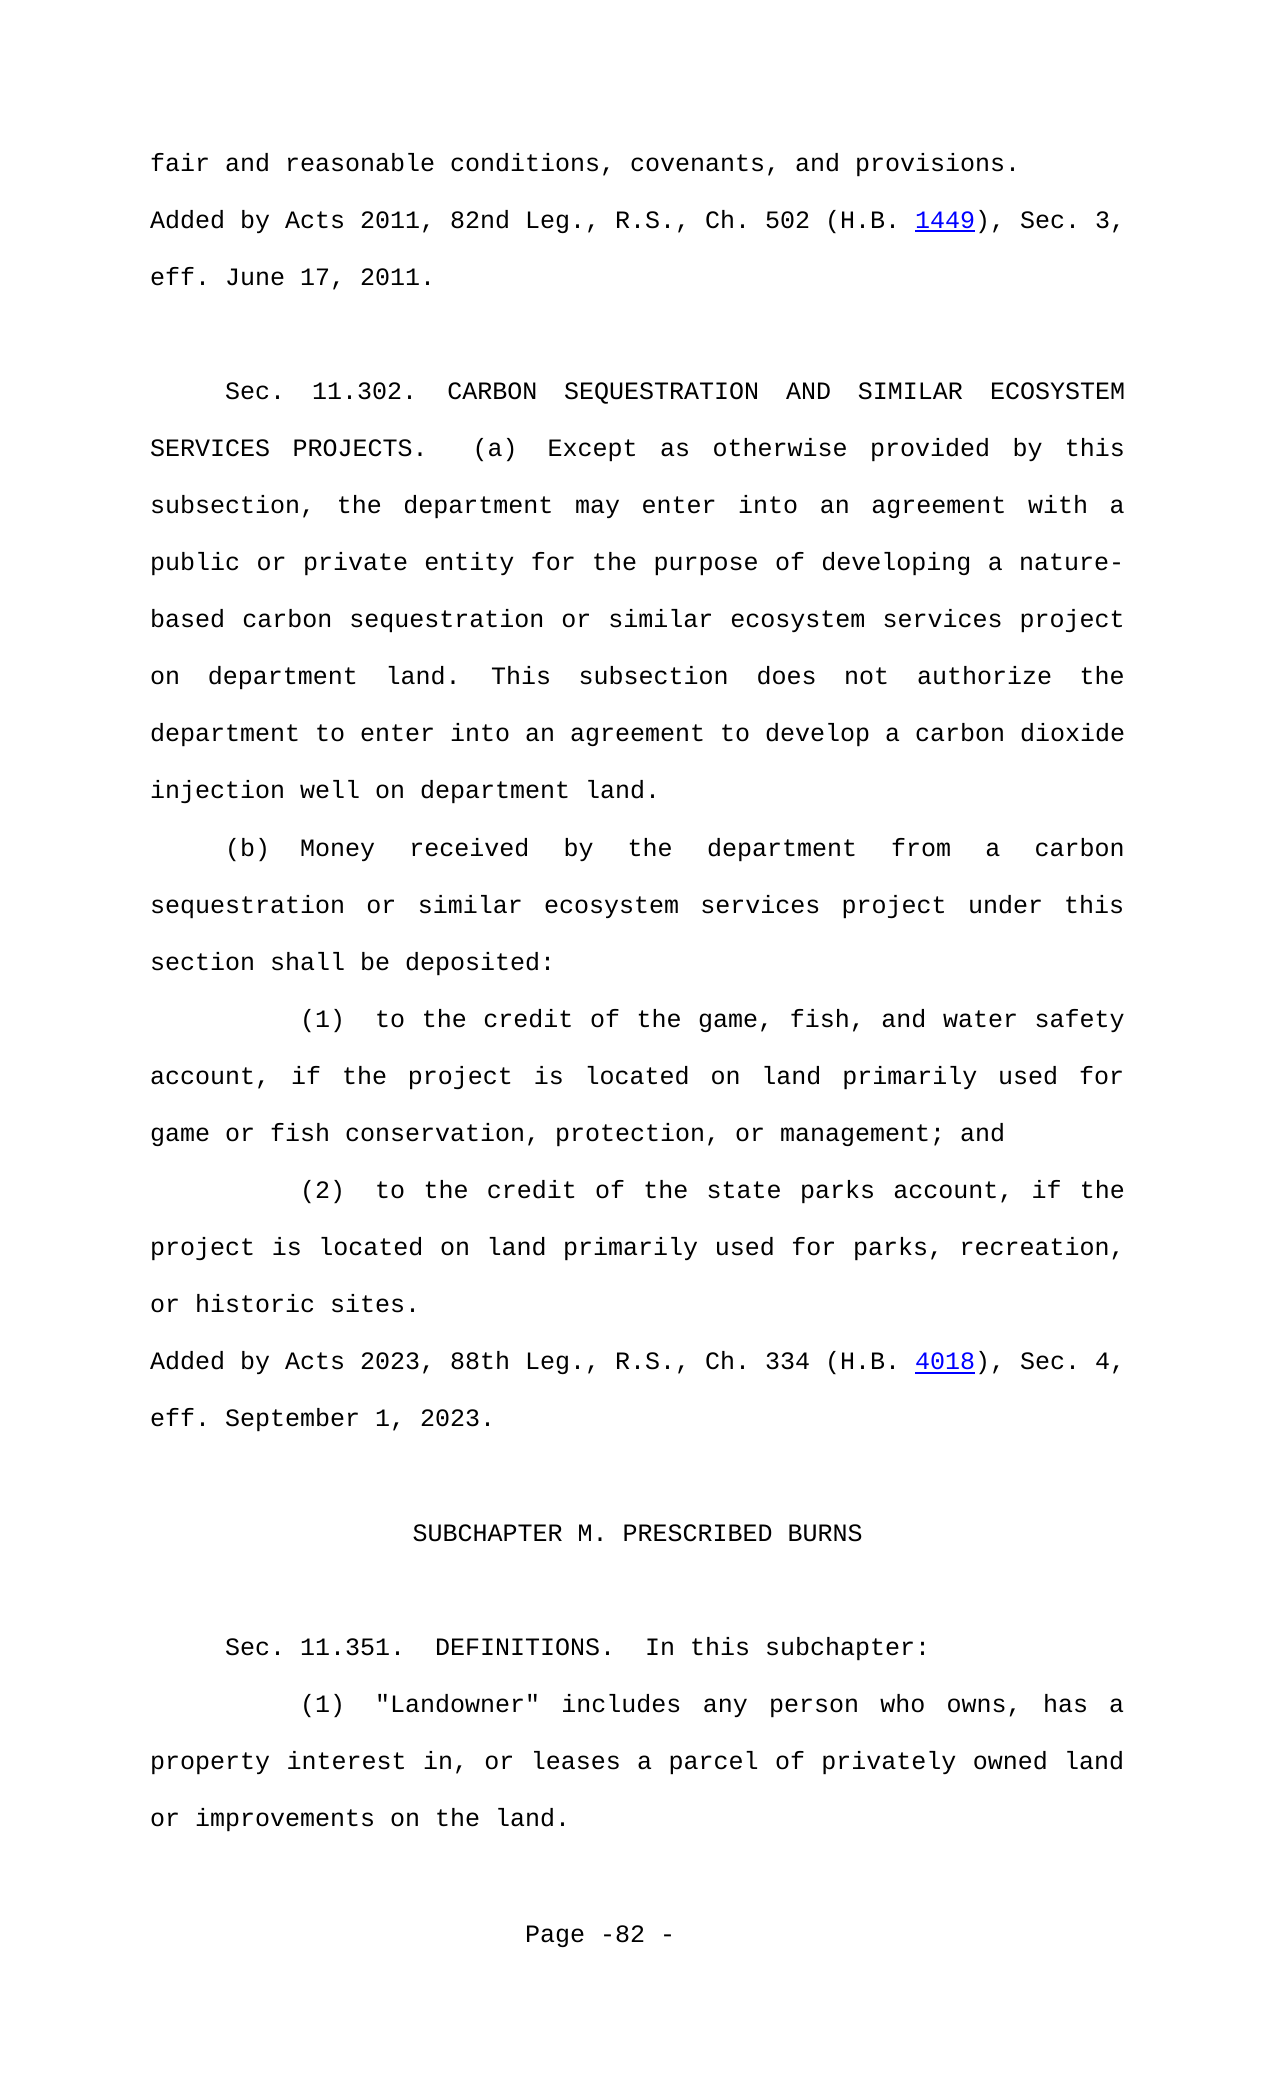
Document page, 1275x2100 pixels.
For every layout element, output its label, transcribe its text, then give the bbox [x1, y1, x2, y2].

text (1) to the credit of the game, fish, and water safety account, if the project is located on land primarily used for game or fish conservation, protection, or management; and [150, 1006, 1125, 1149]
text Added by Acts 2023, 88th Leg., R.S., Ch. 334 (H.B. 4018), Sec. 4, eff. September 1, 2023. [150, 1349, 1125, 1434]
text (2) to the credit of the state parks account, if the project is located on land primarily used for parks, recreation, or historic sites. [150, 1177, 1125, 1320]
text SUBCHAPTER M. PRESCRIBED BURNS [150, 1520, 1125, 1548]
text Sec. 11.351. DEFINITIONS. In this subchapter: [150, 1634, 1125, 1663]
text Added by Acts 2011, 82nd Leg., R.S., Ch. 502 (H.B. 1449), Sec. 3, eff. June 17, 2011. [150, 207, 1125, 293]
text (1) "Landowner" includes any person who owns, has a property interest in, or leases a parcel of privately owned land or improvements on the land. [150, 1691, 1125, 1834]
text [150, 150, 1125, 178]
text Sec. 11.302. CARBON SEQUESTRATION AND SIMILAR ECOSYSTEM SERVICES PROJECTS. (a) Except as otherwise provided by this subsection, the department may enter into an agreement with a public or private entity for the purpose of developing a nature-based carbon sequestration or similar ecosystem services project on department land. This subsection does not authorize the department to enter into an agreement to develop a carbon dioxide injection well on department land. [150, 378, 1125, 806]
text (b) Money received by the department from a carbon sequestration or similar ecosystem services project under this section shall be deposited: [150, 835, 1125, 978]
